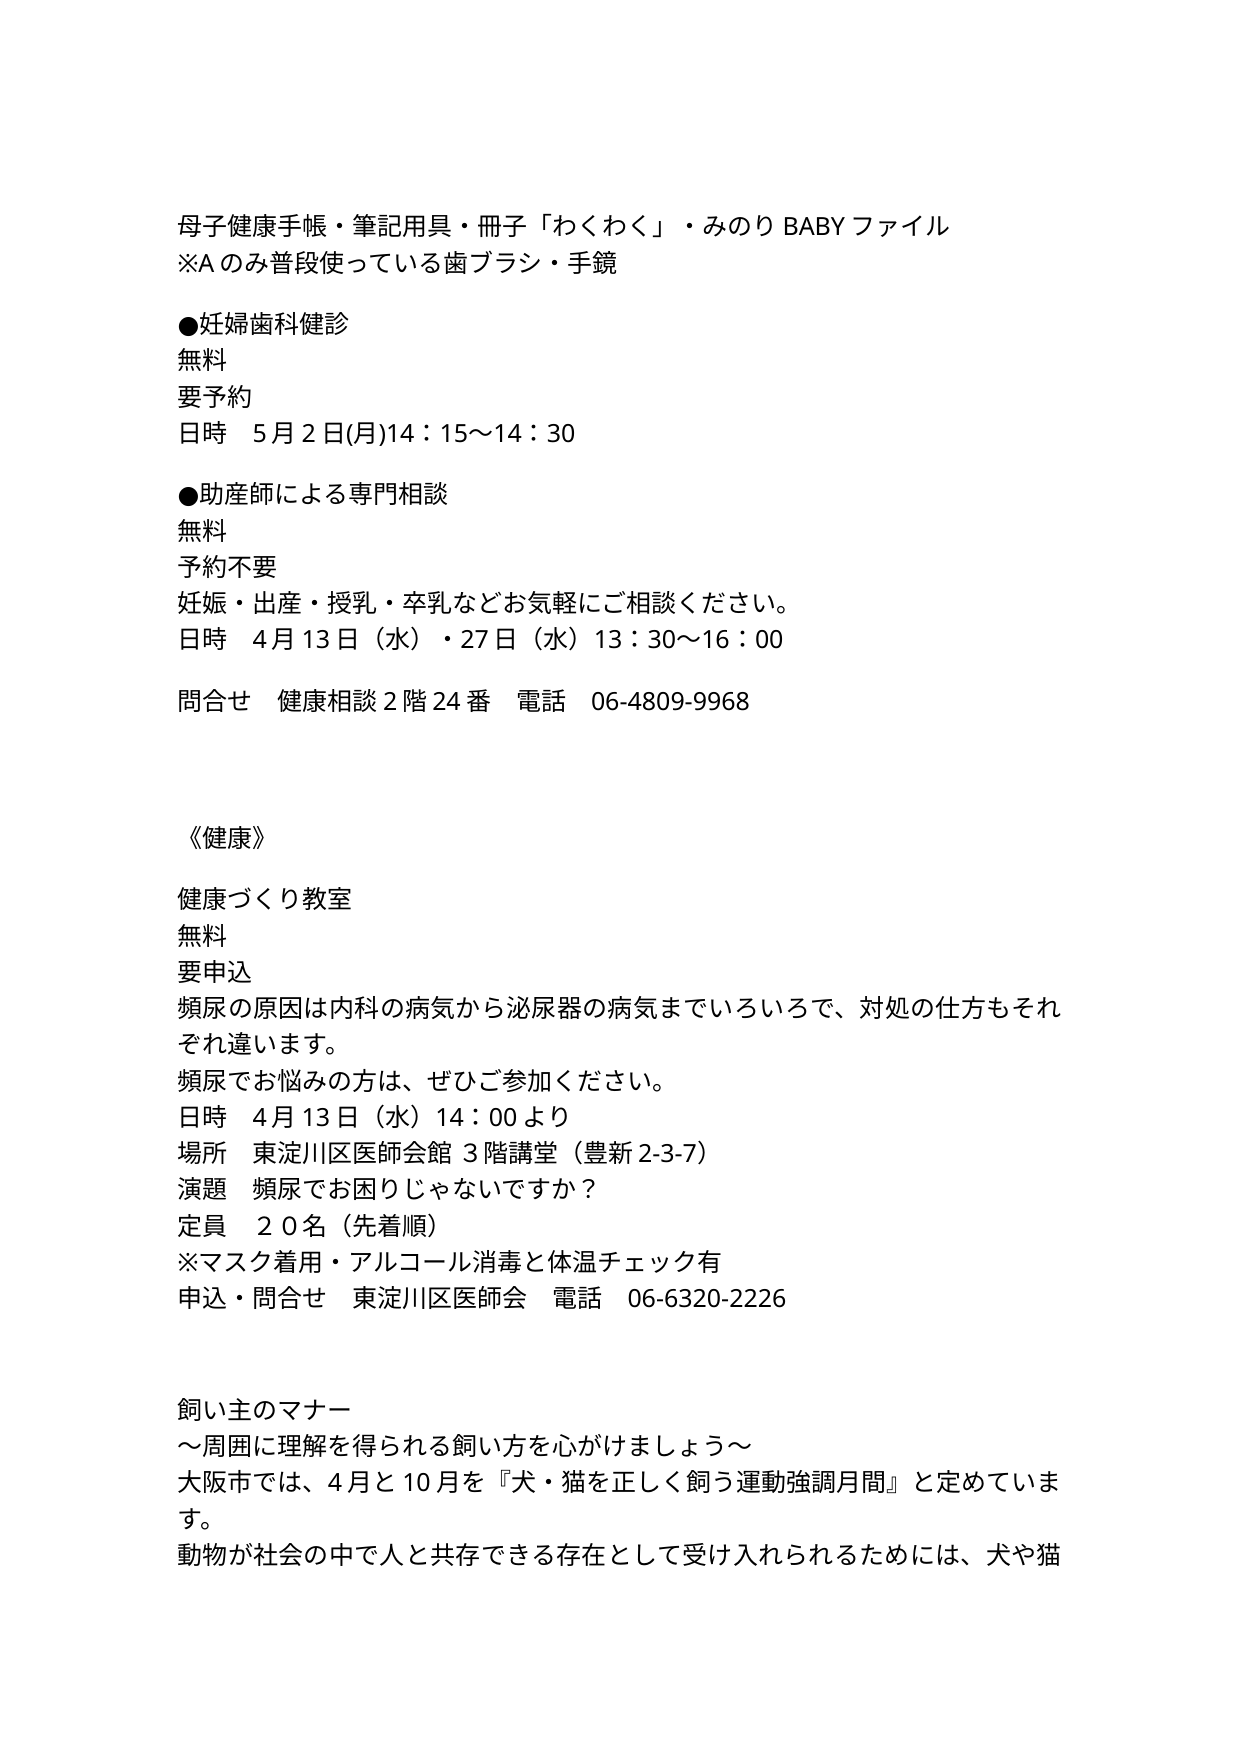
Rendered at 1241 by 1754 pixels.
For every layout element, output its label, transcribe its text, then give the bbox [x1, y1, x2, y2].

text 頻尿の原因は内科の病気から泌尿器の病気までいろいろで、対処の仕方もそれぞれ違います。 [177, 988, 1063, 1061]
text 場所 東淀川区医師会館 ３階講堂（豊新2-3-7） [177, 1133, 1063, 1170]
text 妊娠・出産・授乳・卒乳などお気軽にご相談ください。 [177, 583, 1063, 620]
text ●妊婦歯科健診 [177, 304, 1063, 341]
text 無料 [177, 916, 1063, 952]
text 日時 4月13日（水）14：00より [177, 1097, 1063, 1133]
text 申込・問合せ 東淀川区医師会 電話 06-6320-2226 [177, 1278, 1063, 1315]
text ●助産師による専門相談 [177, 475, 1063, 511]
text 頻尿でお悩みの方は、ぜひご参加ください。 [177, 1061, 1063, 1097]
text ※マスク着用・アルコール消毒と体温チェック有 [177, 1242, 1063, 1278]
text 《健康》 [177, 818, 1063, 854]
text 日時 4月13日（水）・27日（水）13：30～16：00 [177, 620, 1063, 656]
text 要予約 [177, 377, 1063, 413]
text 健康づくり教室 [177, 880, 1063, 916]
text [177, 1535, 1063, 1572]
text 定員 ２０名（先着順） [177, 1206, 1063, 1242]
text ※Aのみ普段使っている歯ブラシ・手鏡 [177, 243, 1063, 279]
text 無料 [177, 511, 1063, 547]
text 問合せ 健康相談 2階24番 電話 06-4809-9968 [177, 681, 1063, 717]
text 〜周囲に理解を得られる飼い方を心がけましょう〜 [177, 1427, 1063, 1463]
text 要申込 [177, 952, 1063, 988]
text 予約不要 [177, 547, 1063, 583]
text 日時 5月2日(月)14：15～14：30 [177, 413, 1063, 449]
text 演題 頻尿でお困りじゃないですか？ [177, 1170, 1063, 1206]
text 無料 [177, 341, 1063, 377]
text 母子健康手帳・筆記用具・冊子「わくわく」・みのりBABYファイル [177, 207, 1063, 243]
text 飼い主のマナー [177, 1390, 1063, 1427]
text 大阪市では、4月と10月を『犬・猫を正しく飼う運動強調月間』と定めています。 [177, 1463, 1063, 1535]
